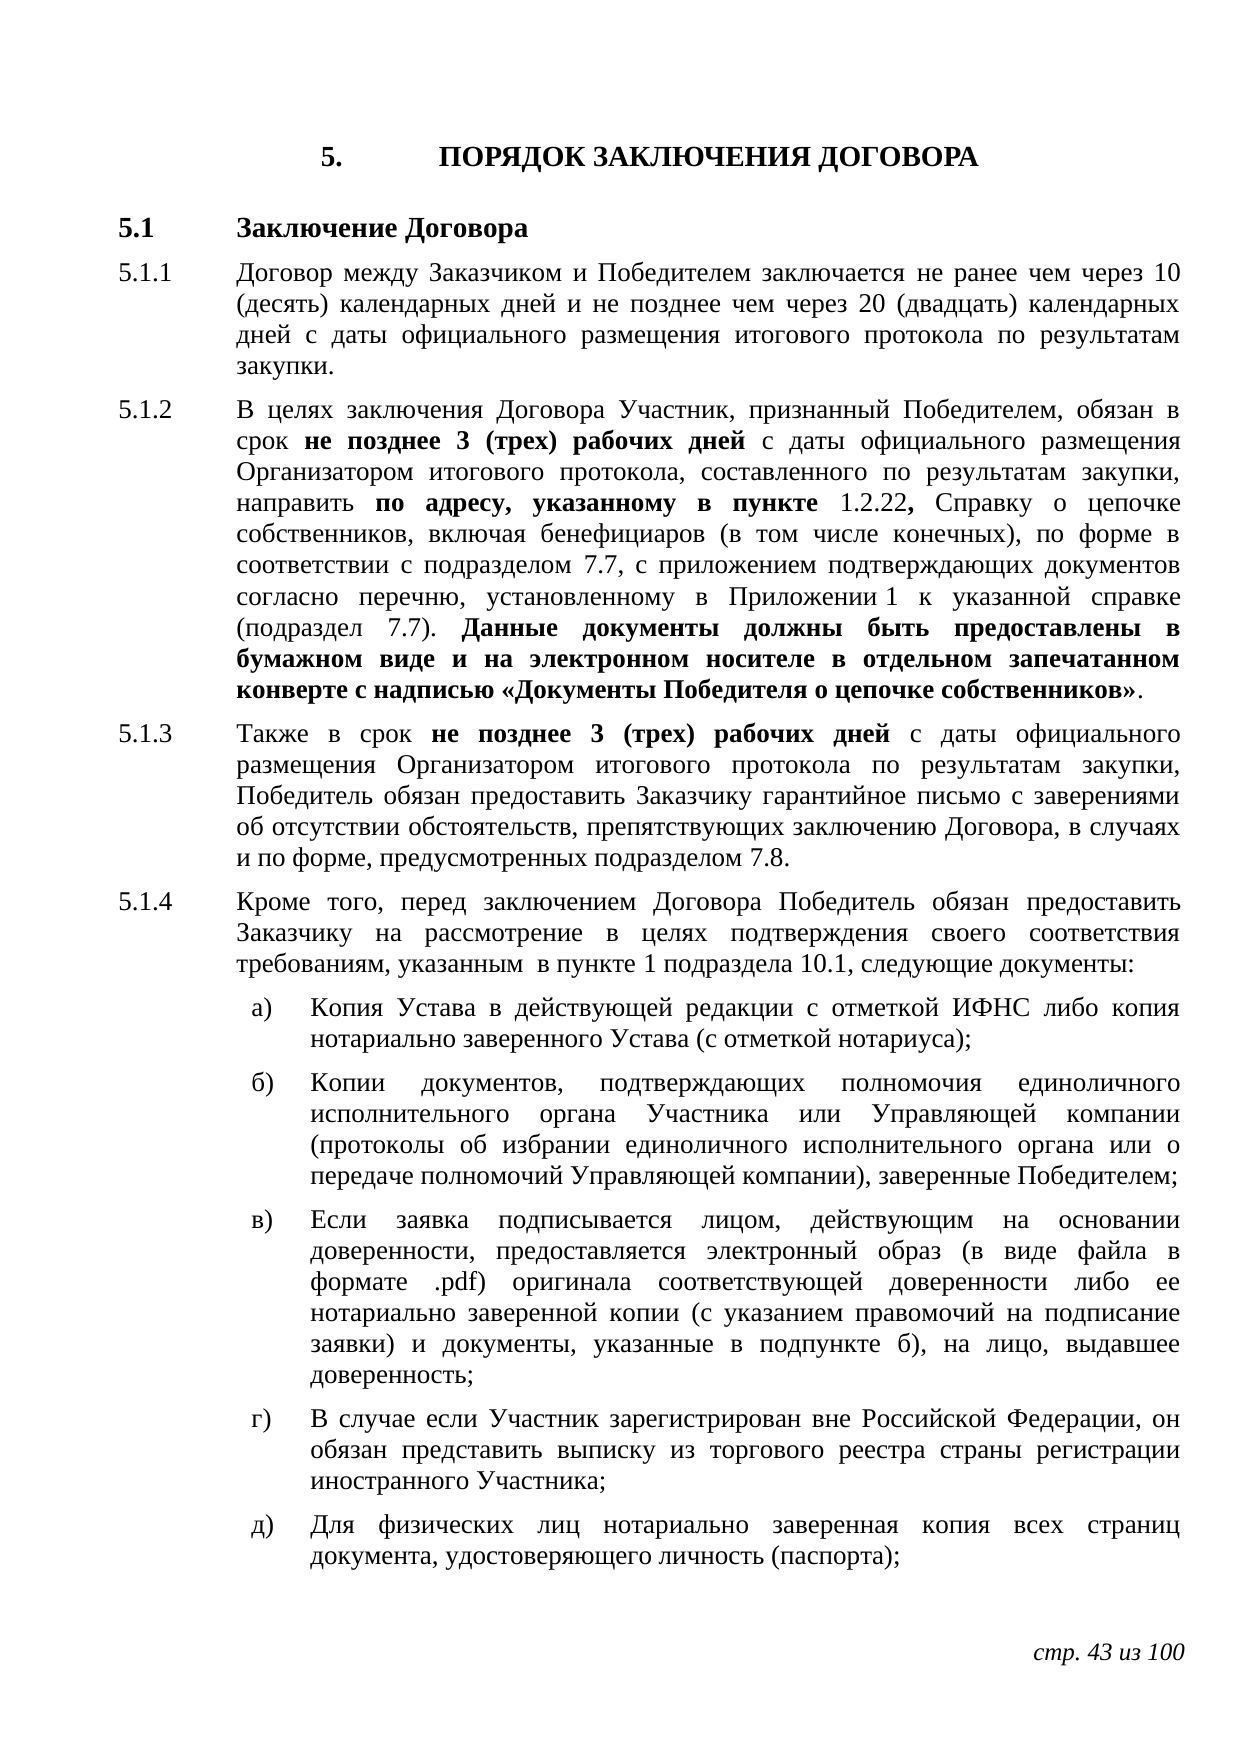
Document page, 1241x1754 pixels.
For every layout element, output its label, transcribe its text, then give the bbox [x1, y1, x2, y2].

list Копия Устава в действующей редакции с отметкой ИФНС либо копия нотариально заверенного Устава (с отметкой нотариуса); [251, 991, 1181, 1053]
subtitle Заключение Договора [118, 210, 1181, 243]
subtitle ПОРЯДОК ЗАКЛЮЧЕНИЯ ДОГОВОРА [118, 139, 1181, 172]
list Копии документов, подтверждающих полномочия единоличного исполнительного органа Участника или Управляющей компании (протоколы об избрании единоличного исполнительного органа или о передаче полномочий Управляющей компании), заверенные Победителем; [251, 1066, 1181, 1190]
list Если заявка подписывается лицом, действующим на основании доверенности, предоставляется электронный образ (в виде файла в формате .pdf) оригинала соответствующей доверенности либо ее нотариально заверенной копии (с указанием правомочий на подписание заявки) и документы, указанные в подпункте б), на лицо, выдавшее доверенность; [251, 1203, 1181, 1390]
list Кроме того, перед заключением Договора Победитель обязан предоставить Заказчику на рассмотрение в целях подтверждения своего соответствия требованиям, указанным в пункте 1 подраздела 10.1, следующие документы: [118, 885, 1181, 978]
text Также в срок не позднее 3 (трех) рабочих дней с даты официального размещения Организатором итогового протокола по результатам закупки, Победитель обязан предоставить Заказчику гарантийное письмо с заверениями об отсутствии обстоятельств, препятствующих заключению Договора, в случаях и по форме, предусмотренных подразделом 7.8. [118, 717, 1181, 872]
text В целях заключения Договора Участник, признанный Победителем, обязан в срок не позднее 3 (трех) рабочих дней с даты официального размещения Организатором итогового протокола, составленного по результатам закупки, направить по адресу, указанному в пункте 1.2.22, Справку о цепочке собственников, включая бенефициаров (в том числе конечных), по форме в соответствии с подразделом 7.7, с приложением подтверждающих документов согласно перечню, установленному в Приложении 1 к указанной справке (подраздел 7.7). Данные документы должны быть предоставлены в бумажном виде и на электронном носителе в отдельном запечатанном конверте с надписью «Документы Победителя о цепочке собственников». [118, 393, 1181, 704]
list Для физических лиц нотариально заверенная копия всех страниц документа, удостоверяющего личность (паспорта); [251, 1508, 1181, 1570]
text Договор между Заказчиком и Победителем заключается не ранее чем через 10 (десять) календарных дней и не позднее чем через 20 (двадцать) календарных дней с даты официального размещения итогового протокола по результатам закупки. [118, 256, 1181, 380]
list В случае если Участник зарегистрирован вне Российской Федерации, он обязан представить выписку из торгового реестра страны регистрации иностранного Участника; [251, 1402, 1181, 1496]
